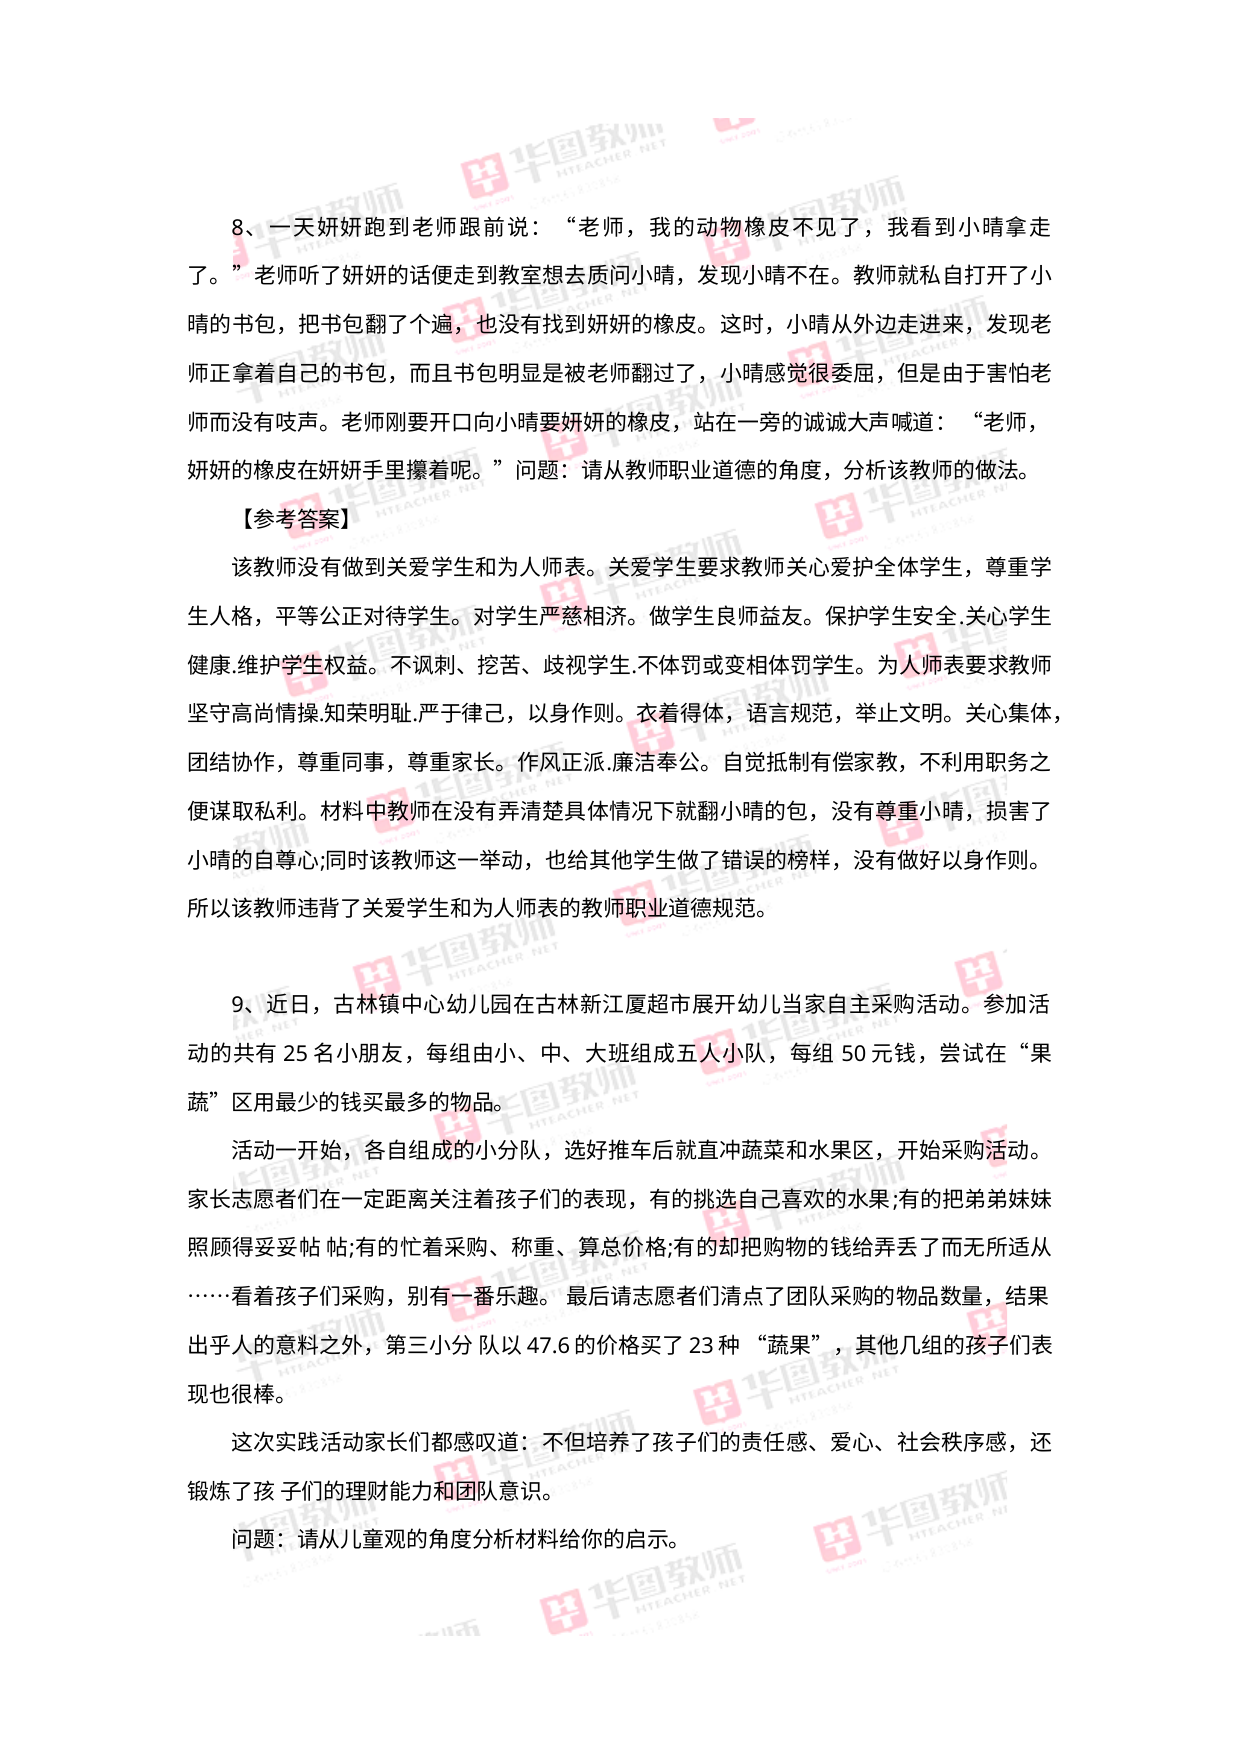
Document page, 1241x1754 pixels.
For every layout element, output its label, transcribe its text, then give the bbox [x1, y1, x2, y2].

text 活动一开始，各自组成的小分队，选好推车后就直冲蔬菜和水果区，开始采购活动。家长志愿者们在一定距离关注着孩子们的表现，有的挑选自己喜欢的水果;有的把弟弟妹妹照顾得妥妥帖 帖;有的忙着采购、称重、算总价格;有的却把购物的钱给弄丢了而无所适从 ……看着孩子们采购，别有一番乐趣。 最后请志愿者们清点了团队采购的物品数量，结果出乎人的意料之外，第三小分 队以47.6的价格买了23种 “蔬果”，其他几组的孩子们表现也很棒。 [187, 1133, 1053, 1409]
text 【参考答案】 [187, 501, 1053, 534]
text 9、近日，古林镇中心幼儿园在古林新江厦超市展开幼儿当家自主采购活动。参加活动的共有25名小朋友，每组由小、中、大班组成五人小队，每组50元钱，尝试在“果蔬”区用最少的钱买最多的物品。 [187, 987, 1053, 1117]
text 8、一天妍妍跑到老师跟前说：“老师，我的动物橡皮不见了，我看到小晴拿走了。”老师听了妍妍的话便走到教室想去质问小晴，发现小晴不在。教师就私自打开了小晴的书包，把书包翻了个遍，也没有找到妍妍的橡皮。这时，小晴从外边走进来，发现老师正拿着自己的书包，而且书包明显是被老师翻过了，小晴感觉很委屈，但是由于害怕老师而没有吱声。老师刚要开口向小晴要妍妍的橡皮，站在一旁的诚诚大声喊道： “老师，妍妍的橡皮在妍妍手里攥着呢。”问题：请从教师职业道德的角度，分析该教师的做法。 [187, 209, 1053, 486]
text 这次实践活动家长们都感叹道：不但培养了孩子们的责任感、爱心、社会秩序感，还锻炼了孩 子们的理财能力和团队意识。 [187, 1425, 1053, 1506]
text 问题：请从儿童观的角度分析材料给你的启示。 [187, 1522, 1053, 1554]
text 该教师没有做到关爱学生和为人师表。关爱学生要求教师关心爱护全体学生，尊重学生人格，平等公正对待学生。对学生严慈相济。做学生良师益友。保护学生安全.关心学生健康.维护学生权益。不讽刺、挖苦、歧视学生.不体罚或变相体罚学生。为人师表要求教师坚守高尚情操.知荣明耻.严于律己，以身作则。衣着得体，语言规范，举止文明。关心集体，团结协作，尊重同事，尊重家长。作风正派.廉洁奉公。自觉抵制有偿家教，不利用职务之便谋取私利。材料中教师在没有弄清楚具体情况下就翻小晴的包，没有尊重小晴，损害了小晴的自尊心;同时该教师这一举动，也给其他学生做了错误的榜样，没有做好以身作则。所以该教师违背了关爱学生和为人师表的教师职业道德规范。 [187, 550, 1053, 923]
